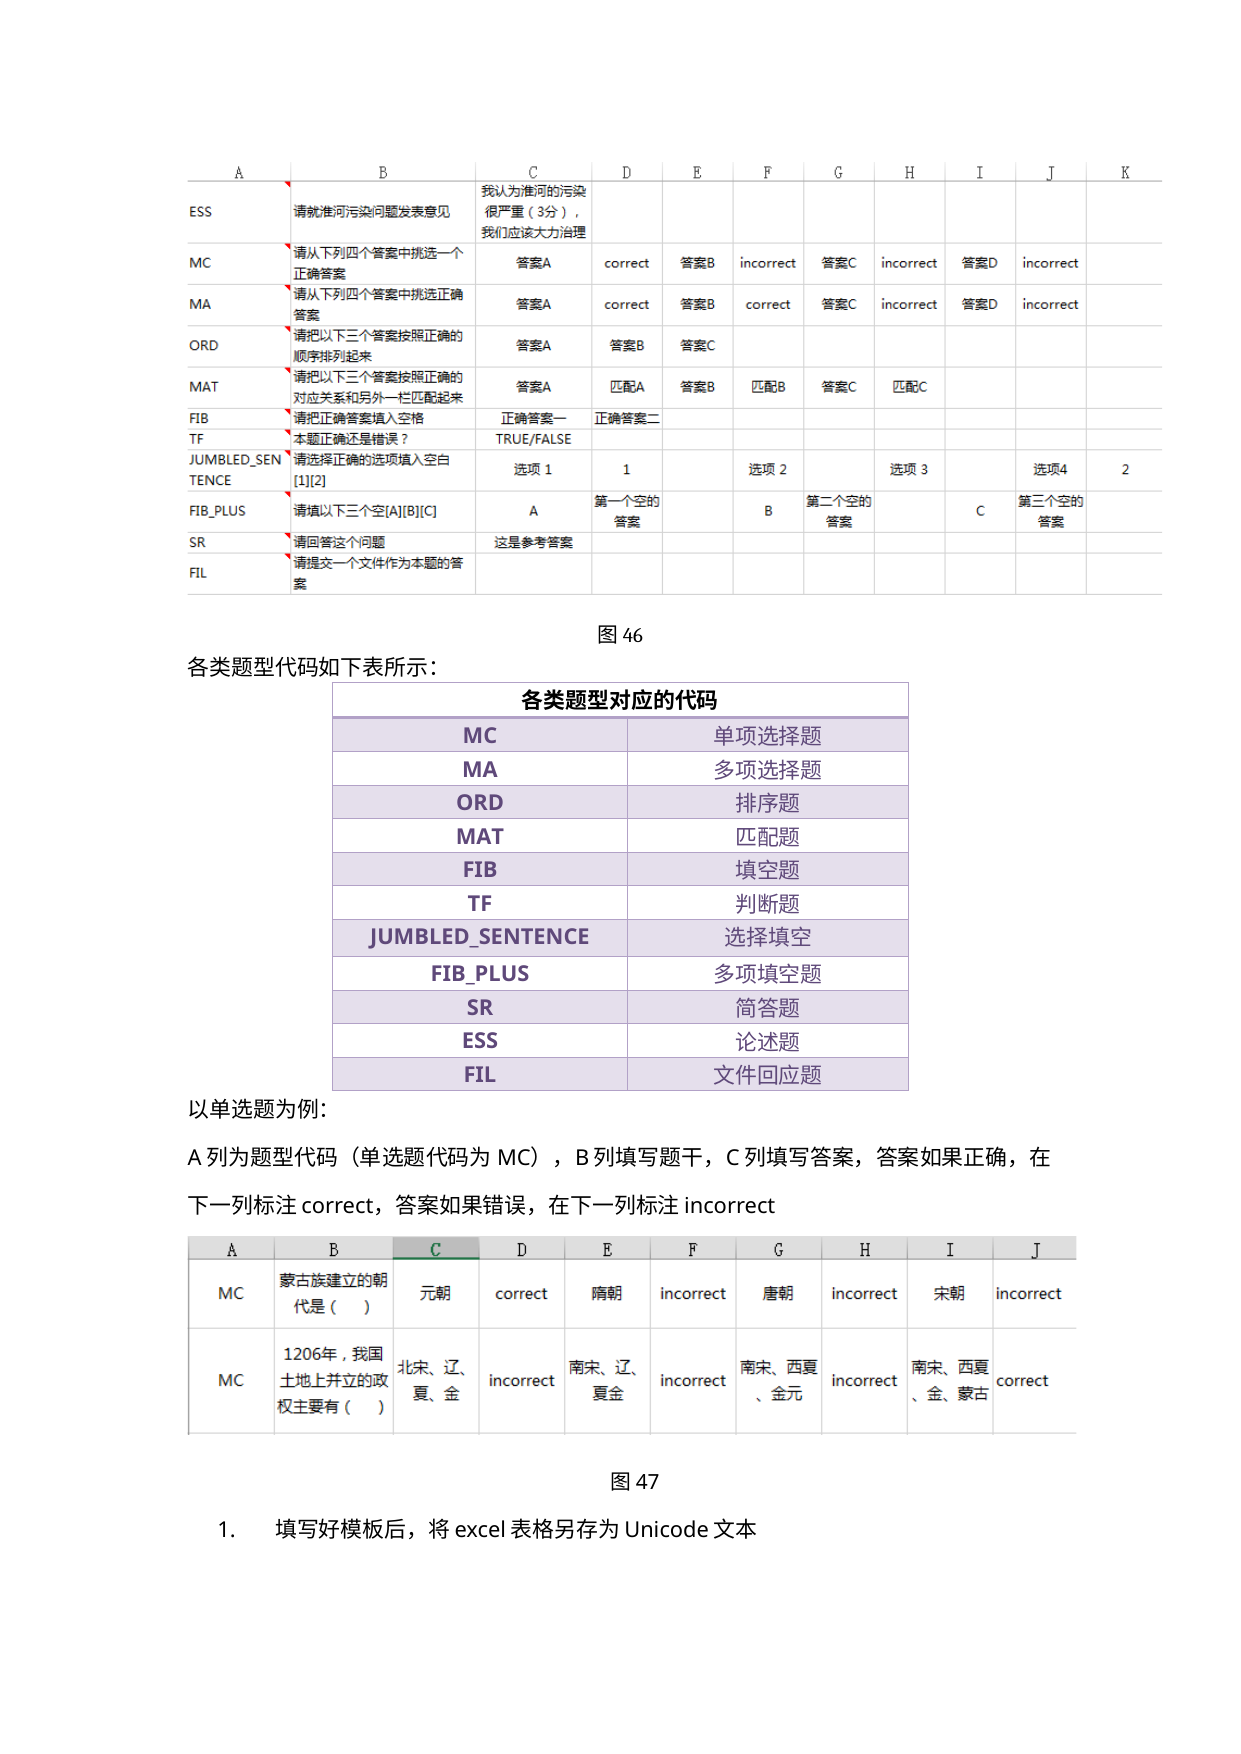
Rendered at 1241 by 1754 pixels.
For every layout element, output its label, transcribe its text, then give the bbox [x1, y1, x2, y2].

table_cell JUMBLED_SENTENCE [333, 920, 627, 956]
table_cell ESS [333, 1024, 627, 1057]
text 图46 [187, 617, 1053, 649]
table_cell FIB_PLUS [333, 957, 627, 989]
list 图47 [217, 1464, 1053, 1497]
table_cell ORD [333, 786, 627, 818]
table_cell 论述题 [628, 1024, 908, 1057]
table_cell 单项选择题 [628, 719, 908, 751]
table_cell SR [333, 991, 627, 1023]
table_cell FIB [333, 853, 627, 885]
table_cell 多项选择题 [628, 752, 908, 785]
table_cell TF [333, 886, 627, 919]
table_cell MA [333, 752, 627, 785]
table_cell 简答题 [628, 991, 908, 1023]
table_cell 匹配题 [628, 819, 908, 852]
table_cell 多项填空题 [628, 957, 908, 989]
table_cell 填空题 [628, 853, 908, 885]
table_cell MAT [333, 819, 627, 852]
table_cell 选择填空 [628, 920, 908, 956]
list 各类题型代码如下表所示： [187, 649, 1053, 682]
picture [187, 1236, 1077, 1435]
picture [187, 162, 1163, 595]
table_cell 排序题 [628, 786, 908, 818]
table_cell MC [333, 719, 627, 751]
table_cell 判断题 [628, 886, 908, 919]
table_cell 文件回应题 [628, 1058, 908, 1090]
table_header 各类题型对应的代码 [333, 683, 908, 716]
table_cell FIL [333, 1058, 627, 1090]
text 以单选题为例： [187, 1091, 1053, 1124]
text A列为题型代码（单选题代码为MC），B列填写题干，C列填写答案，答案如果正确，在下一列标注correct，答案如果错误，在下一列标注incorrect [187, 1139, 1053, 1221]
list 填写好模板后，将excel表格另存为Unicode文本 [217, 1512, 1053, 1544]
